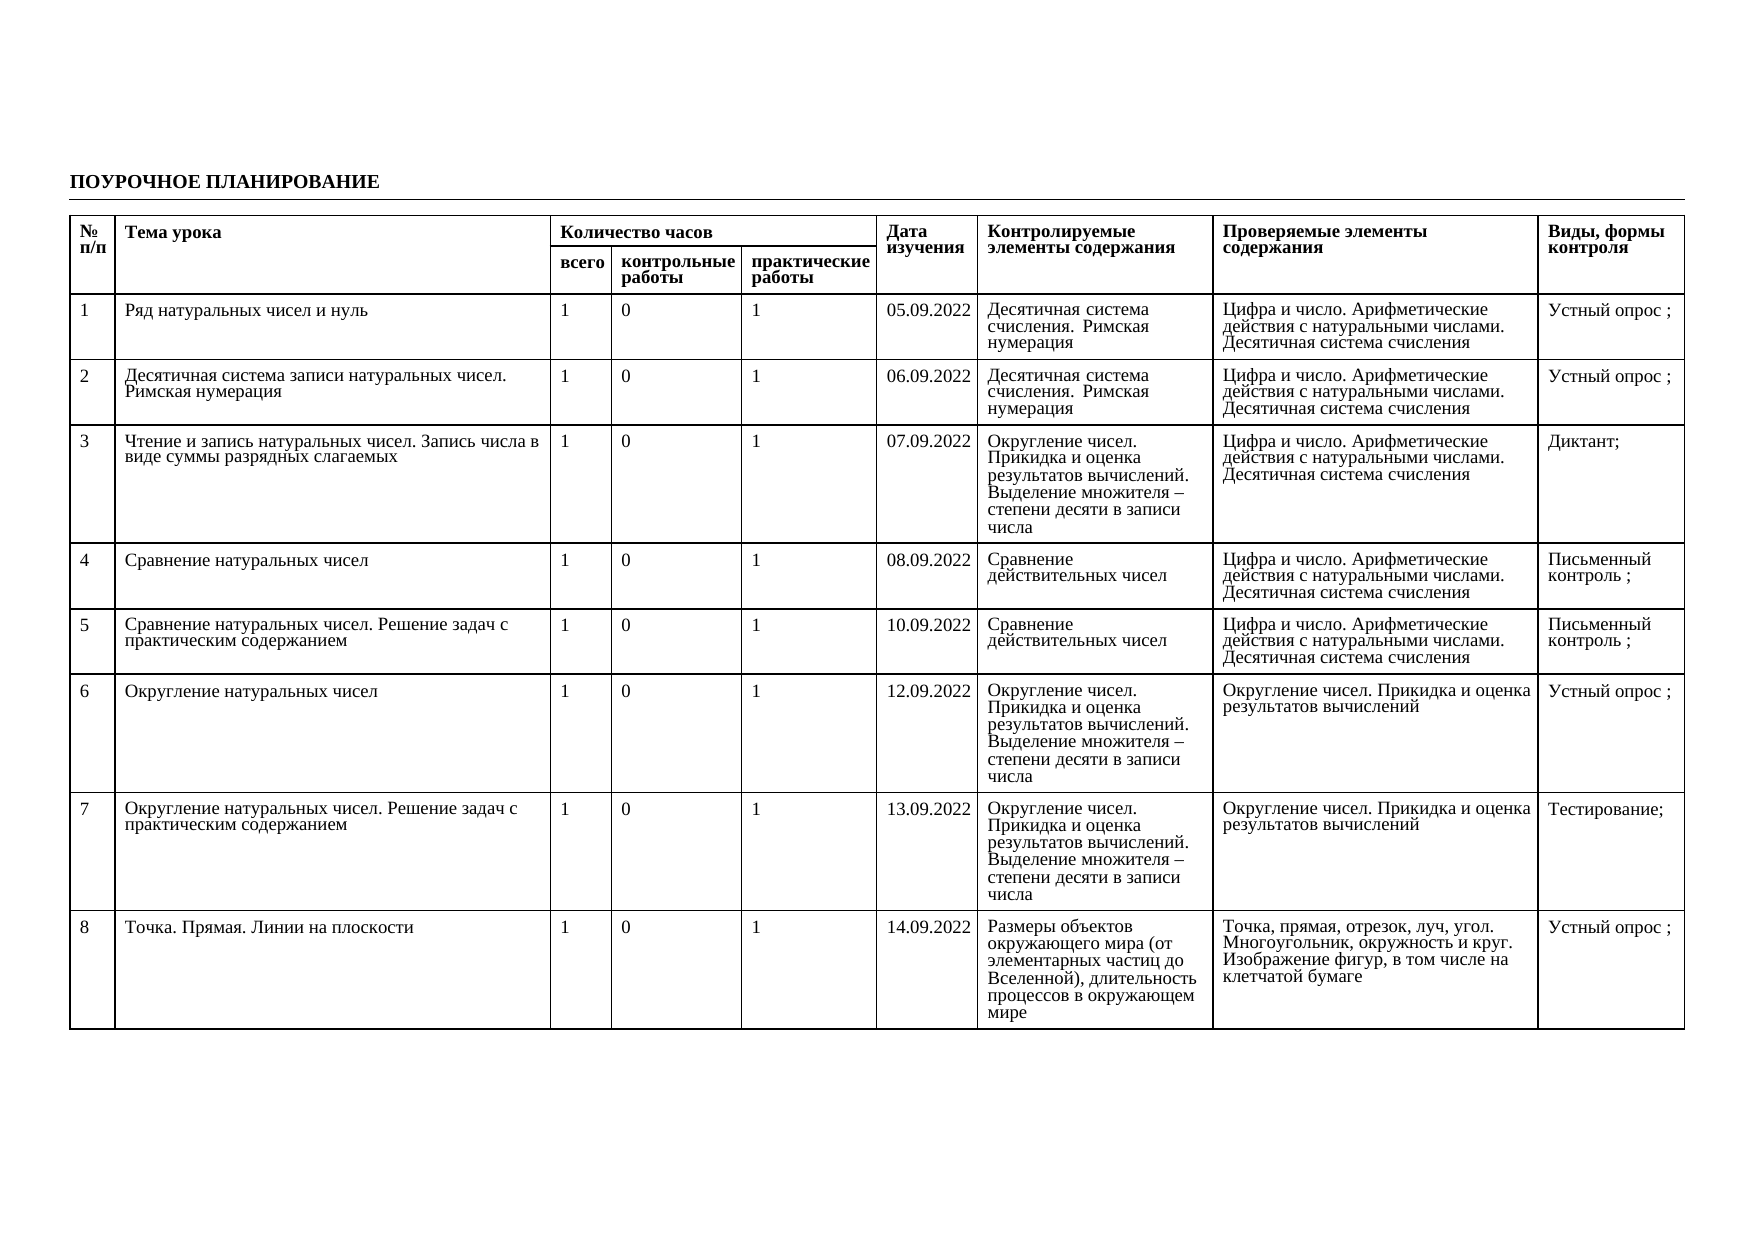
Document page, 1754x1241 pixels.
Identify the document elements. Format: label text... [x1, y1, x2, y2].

table_cell 1 [551, 610, 611, 673]
table_cell Округление чисел. Прикидка и оценка результатов вычислений [1214, 793, 1537, 909]
table_header № п/п [71, 216, 114, 293]
table_cell 1 [742, 360, 876, 424]
table_cell Округление чисел. Прикидка и оценка результатов вычислений. Выделение множителя – степени десяти в записи числа [978, 793, 1212, 909]
table_cell Письменный контроль ; [1539, 544, 1684, 608]
table_cell Цифра и число. Арифметические действия с натуральными числами. Десятичная система счисления [1214, 544, 1537, 608]
table_cell Округление чисел. Прикидка и оценка результатов вычислений [1214, 675, 1537, 792]
table_header Виды, формы контроля [1539, 216, 1684, 293]
table_cell 14.09.2022 [877, 911, 977, 1028]
table_cell Сравнение действительных чисел [978, 610, 1212, 673]
table_cell 05.09.2022 [877, 295, 977, 358]
table_cell практические работы [742, 247, 876, 293]
table_cell Округление чисел. Прикидка и оценка результатов вычислений. Выделение множителя – степени десяти в записи числа [978, 675, 1212, 792]
table_cell Цифра и число. Арифметические действия с натуральными числами. Десятичная система счисления [1214, 295, 1537, 358]
table_cell 1 [551, 793, 611, 909]
table_cell 5 [71, 610, 114, 673]
table_header Дата изучения [877, 216, 977, 293]
table_cell Устный опрос ; [1539, 360, 1684, 424]
table_cell 0 [612, 360, 741, 424]
table_cell 1 [551, 295, 611, 358]
table_cell Устный опрос ; [1539, 295, 1684, 358]
table_cell 13.09.2022 [877, 793, 977, 909]
table_cell 0 [612, 295, 741, 358]
table_cell всего [551, 247, 611, 293]
table_cell 3 [71, 426, 114, 542]
table_cell Округление натуральных чисел [116, 675, 550, 792]
table_cell 07.09.2022 [877, 426, 977, 542]
table_header Проверяемые элементы содержания [1214, 216, 1537, 293]
table_header Тема урока [116, 216, 550, 293]
table_cell 1 [742, 295, 876, 358]
table_cell Десятичная система счисления. Римская нумерация [978, 360, 1212, 424]
table_cell Ряд натуральных чисел и нуль [116, 295, 550, 358]
table_cell Десятичная система счисления. Римская нумерация [978, 295, 1212, 358]
table_cell Устный опрос ; [1539, 911, 1684, 1028]
table_cell 06.09.2022 [877, 360, 977, 424]
table_cell Сравнение натуральных чисел [116, 544, 550, 608]
table_cell Тестирование; [1539, 793, 1684, 909]
table_cell 6 [71, 675, 114, 792]
table_cell контрольные работы [612, 247, 741, 293]
table_cell Размеры объектов окружающего мира (от элементарных частиц до Вселенной), длительность процессов в окружающем мире [978, 911, 1212, 1028]
table_cell Цифра и число. Арифметические действия с натуральными числами. Десятичная система счисления [1214, 610, 1537, 673]
table_cell 1 [551, 426, 611, 542]
table_cell 7 [71, 793, 114, 909]
table_cell 1 [742, 911, 876, 1028]
table_cell Диктант; [1539, 426, 1684, 542]
table_cell 1 [551, 360, 611, 424]
table_cell 1 [742, 675, 876, 792]
table_cell Цифра и число. Арифметические действия с натуральными числами. Десятичная система счисления [1214, 426, 1537, 542]
table_cell Цифра и число. Арифметические действия с натуральными числами. Десятичная система счисления [1214, 360, 1537, 424]
table_cell Сравнение действительных чисел [978, 544, 1212, 608]
table_cell Сравнение натуральных чисел. Решение задач с практическим содержанием [116, 610, 550, 673]
table_cell Чтение и запись натуральных чисел. Запись числа в виде суммы разрядных слагаемых [116, 426, 550, 542]
table_cell 0 [612, 793, 741, 909]
table_cell 0 [612, 610, 741, 673]
table_cell 8 [71, 911, 114, 1028]
table_cell Точка, прямая, отрезок, луч, угол. Многоугольник, окружность и круг. Изображение фигур, в том числе на клетчатой бумаге [1214, 911, 1537, 1028]
table_cell 0 [612, 675, 741, 792]
table_cell 12.09.2022 [877, 675, 977, 792]
table_cell 1 [742, 793, 876, 909]
table_cell 1 [551, 675, 611, 792]
table_cell 1 [742, 610, 876, 673]
table_cell 1 [742, 426, 876, 542]
table_cell 1 [551, 911, 611, 1028]
table_cell 0 [612, 911, 741, 1028]
table_header Контролируемые элементы содержания [978, 216, 1212, 293]
table_header Количество часов [551, 216, 876, 245]
table_cell 0 [612, 426, 741, 542]
table_cell 2 [71, 360, 114, 424]
table_cell 10.09.2022 [877, 610, 977, 673]
table_cell 1 [71, 295, 114, 358]
table_cell 1 [551, 544, 611, 608]
table_cell 1 [742, 544, 876, 608]
table_cell Округление чисел. Прикидка и оценка результатов вычислений. Выделение множителя – степени десяти в записи числа [978, 426, 1212, 542]
table_cell Десятичная система записи натуральных чисел. Римская нумерация [116, 360, 550, 424]
text ПОУРОЧНОЕ ПЛАНИРОВАНИЕ [69, 171, 1698, 193]
table_cell Письменный контроль ; [1539, 610, 1684, 673]
table_cell Устный опрос ; [1539, 675, 1684, 792]
table_cell Округление натуральных чисел. Решение задач с практическим содержанием [116, 793, 550, 909]
table_cell Точка. Прямая. Линии на плоскости [116, 911, 550, 1028]
table_cell 4 [71, 544, 114, 608]
table_cell 08.09.2022 [877, 544, 977, 608]
table_cell 0 [612, 544, 741, 608]
